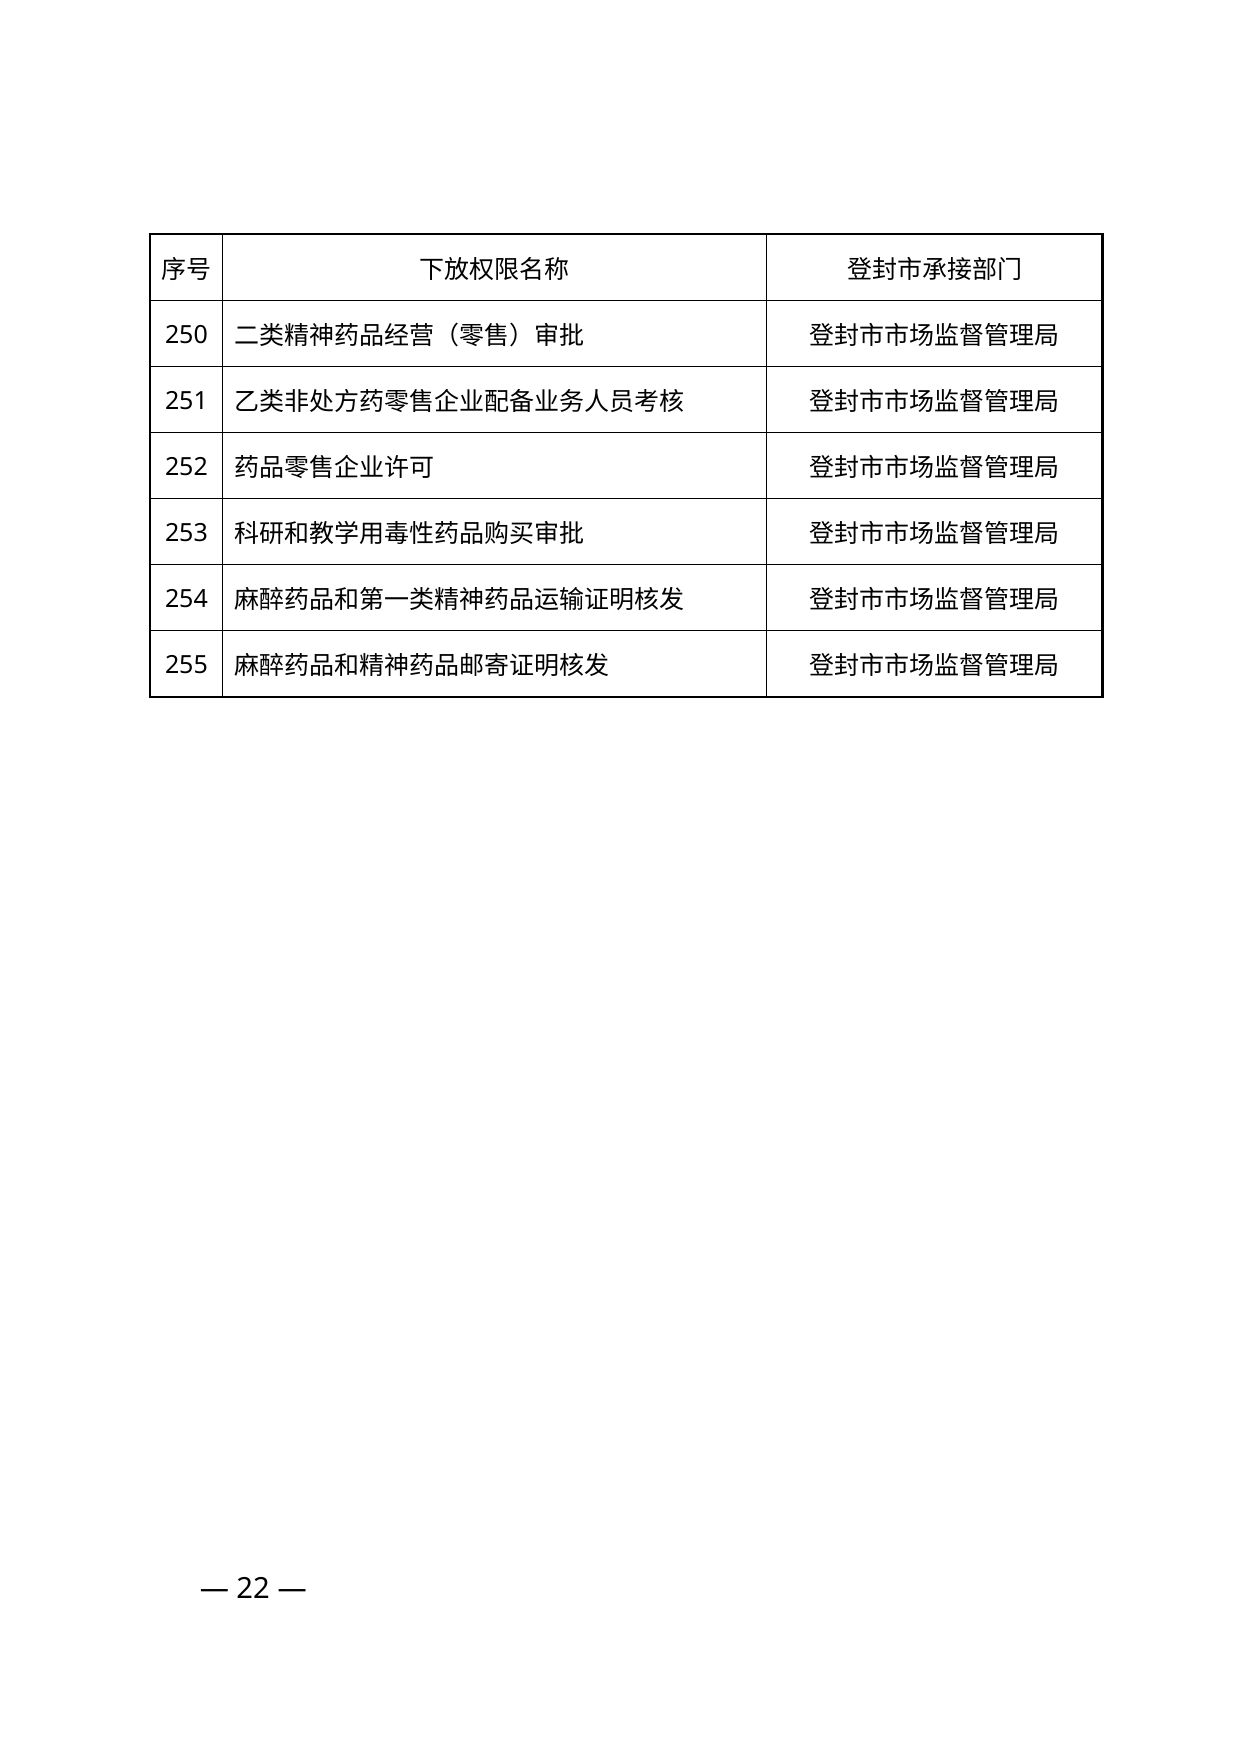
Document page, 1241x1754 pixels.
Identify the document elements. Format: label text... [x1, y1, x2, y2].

table_cell 科研和教学用毒性药品购买审批 [223, 499, 766, 564]
table_cell 麻醉药品和第一类精神药品运输证明核发 [223, 565, 766, 630]
table_cell 登封市市场监督管理局 [767, 565, 1101, 630]
table_cell 麻醉药品和精神药品邮寄证明核发 [223, 631, 766, 696]
table_header 序号 [151, 235, 222, 300]
table_cell 二类精神药品经营（零售）审批 [223, 301, 766, 366]
table_cell 登封市市场监督管理局 [767, 433, 1101, 498]
table_cell 登封市市场监督管理局 [767, 631, 1101, 696]
table_cell 253 [151, 499, 222, 564]
table_cell 登封市市场监督管理局 [767, 499, 1101, 564]
table_cell 乙类非处方药零售企业配备业务人员考核 [223, 367, 766, 432]
table_cell 254 [151, 565, 222, 630]
table_cell 252 [151, 433, 222, 498]
table_cell 255 [151, 631, 222, 696]
table_header 登封市承接部门 [767, 235, 1101, 300]
table_cell 250 [151, 301, 222, 366]
table_header 下放权限名称 [223, 235, 766, 300]
table_cell 251 [151, 367, 222, 432]
table_cell 药品零售企业许可 [223, 433, 766, 498]
table_cell 登封市市场监督管理局 [767, 301, 1101, 366]
table_cell 登封市市场监督管理局 [767, 367, 1101, 432]
